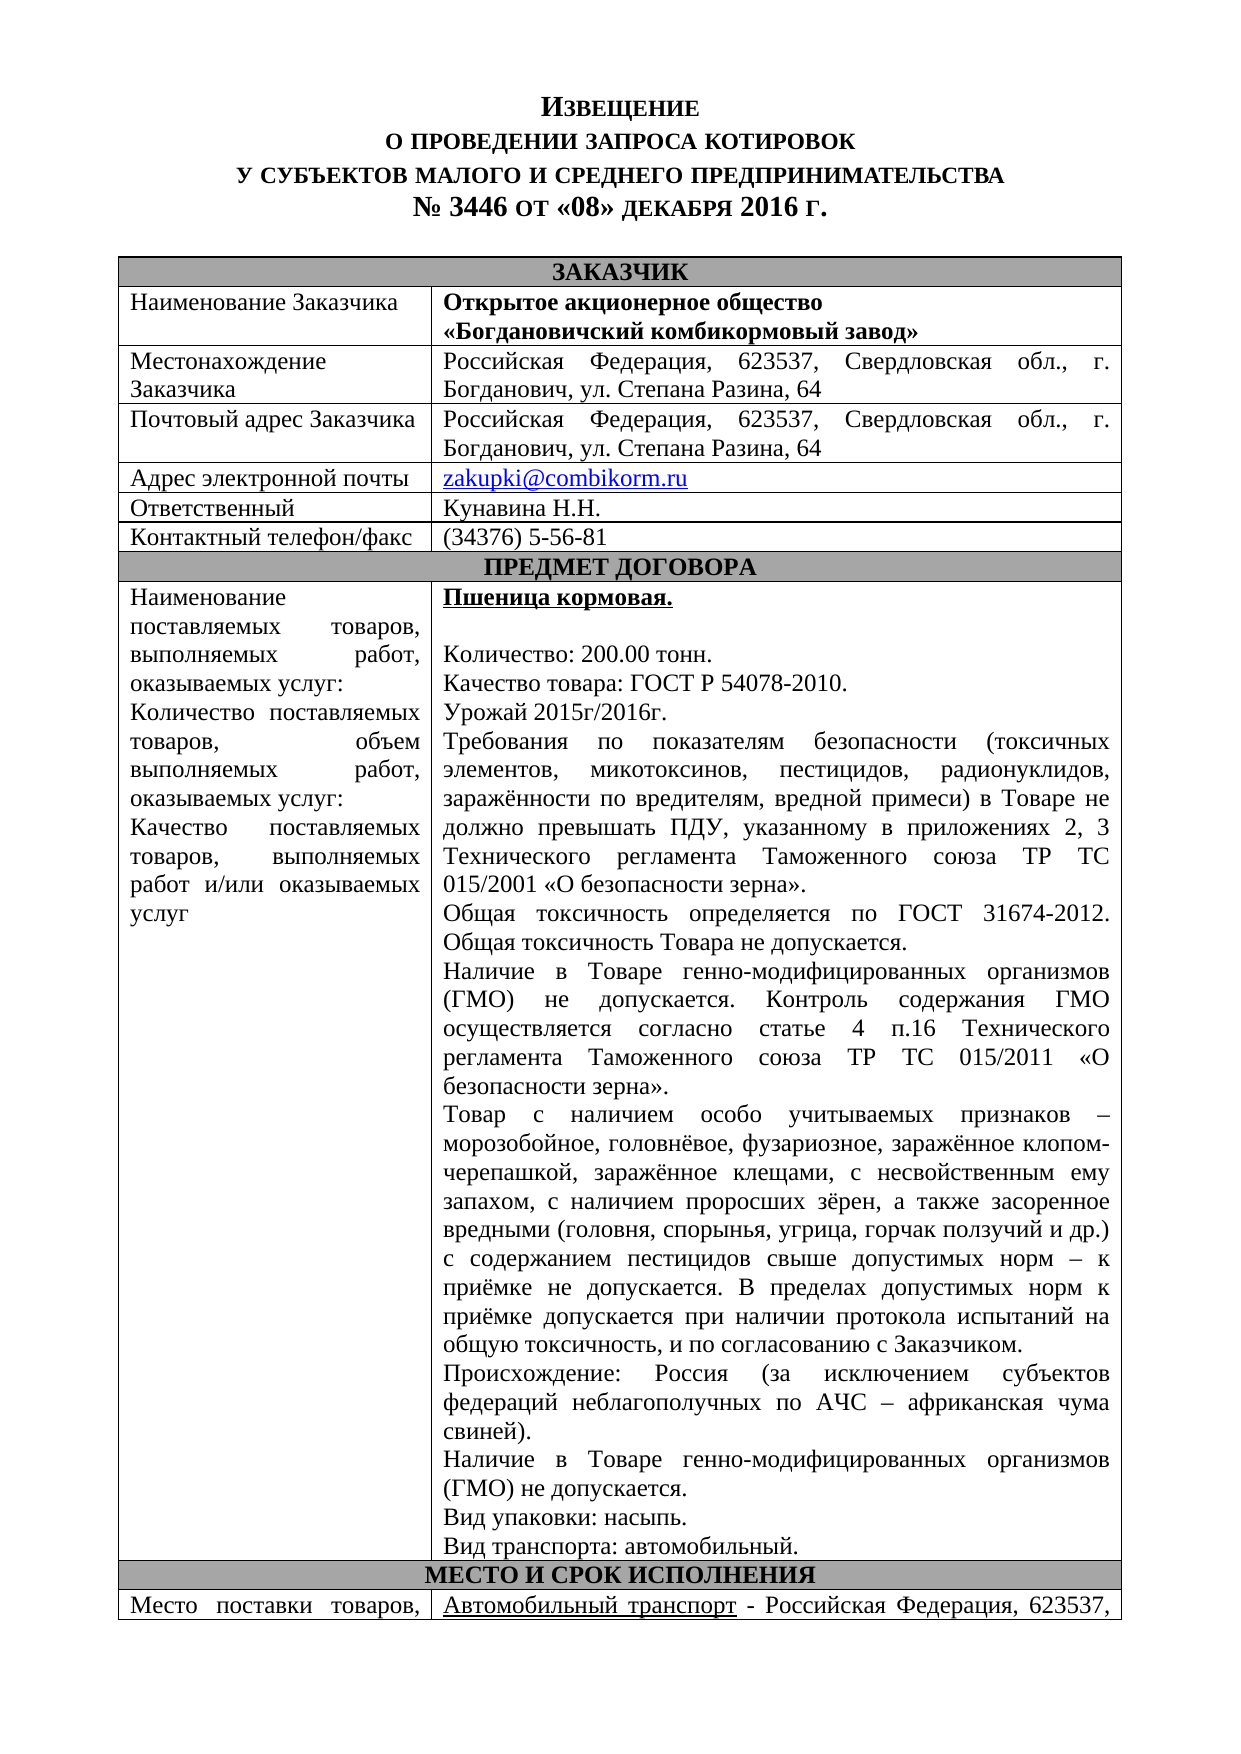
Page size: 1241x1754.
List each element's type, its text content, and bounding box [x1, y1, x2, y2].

text № 3446 от «08» декабря 2016 г. [118, 189, 1122, 223]
table_cell Кунавина Н.Н. [432, 493, 1121, 521]
table_cell zakupki@combikorm.ru [432, 463, 1121, 492]
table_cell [119, 1590, 431, 1619]
table_cell Пшеница кормовая. Количество: 200.00 тонн. Качество товара: ГОСТ Р 54078-2010. Урожай 2015г/2016г. Требования по показателям безопасности (токсичных элементов, микотоксинов, пестицидов, радионуклидов, заражённости по вредителям, вредной примеси) в Товаре не должно превышать ПДУ, указанному в приложениях 2, 3 Технического регламента Таможенного союза ТР ТС 015/2001 «О безопасности зерна». Общая токсичность определяется по ГОСТ 31674-2012. Общая токсичность Товара не допускается. Наличие в Товаре генно-модифицированных организмов (ГМО) не допускается. Контроль содержания ГМО осуществляется согласно статье 4 п.16 Технического регламента Таможенного союза ТР ТС 015/2011 «О безопасности зерна». Товар с наличием особо учитываемых признаков – морозобойное, головнёвое, фузариозное, заражённое клопом-черепашкой, заражённое клещами, с несвойственным ему запахом, с наличием проросших зёрен, а также засоренное вредными (головня, спорынья, угрица, горчак ползучий и др.) с содержанием пестицидов свыше допустимых норм – к приёмке не допускается. В пределах допустимых норм к приёмке допускается при наличии протокола испытаний на общую токсичность, и по согласованию с Заказчиком. Происхождение: Россия (за исключением субъектов федераций неблагополучных по АЧС – африканская чума свиней). Наличие в Товаре генно-модифицированных организмов (ГМО) не допускается. Вид упаковки: насыпь. Вид транспорта: автомобильный. [432, 582, 1121, 1559]
text у субъектов малого и среднего предпринимательства [118, 156, 1122, 189]
table_cell (34376) 5-56-81 [432, 523, 1121, 551]
table_cell Контактный телефон/факс [119, 523, 431, 551]
table_cell Наименование Заказчика [119, 287, 431, 345]
text Извещение [118, 89, 1122, 122]
table_cell ПРЕДМЕТ ДОГОВОРА [119, 552, 1121, 581]
table_cell Адрес электронной почты [119, 463, 431, 492]
table_cell МЕСТО И СРОК ИСПОЛНЕНИЯ [119, 1561, 1121, 1589]
table_cell Местонахождение Заказчика [119, 346, 431, 403]
text о проведении запроса котировок [118, 122, 1122, 156]
table_cell Открытое акционерное общество «Богдановичский комбикормовый завод» [432, 287, 1121, 345]
table_cell Российская Федерация, 623537, Свердловская обл., г. Богданович, ул. Степана Разина, 64 [432, 404, 1121, 462]
table_header ЗАКАЗЧИК [119, 258, 1121, 286]
table_cell Наименование поставляемых товаров, выполняемых работ, оказываемых услуг: Количество поставляемых товаров, объем выполняемых работ, оказываемых услуг: Качество поставляемых товаров, выполняемых работ и/или оказываемых услуг [119, 582, 431, 1559]
table_cell Почтовый адрес Заказчика [119, 404, 431, 462]
table_cell Российская Федерация, 623537, Свердловская обл., г. Богданович, ул. Степана Разина, 64 [432, 346, 1121, 403]
table_cell Ответственный [119, 493, 431, 521]
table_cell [432, 1590, 1121, 1619]
